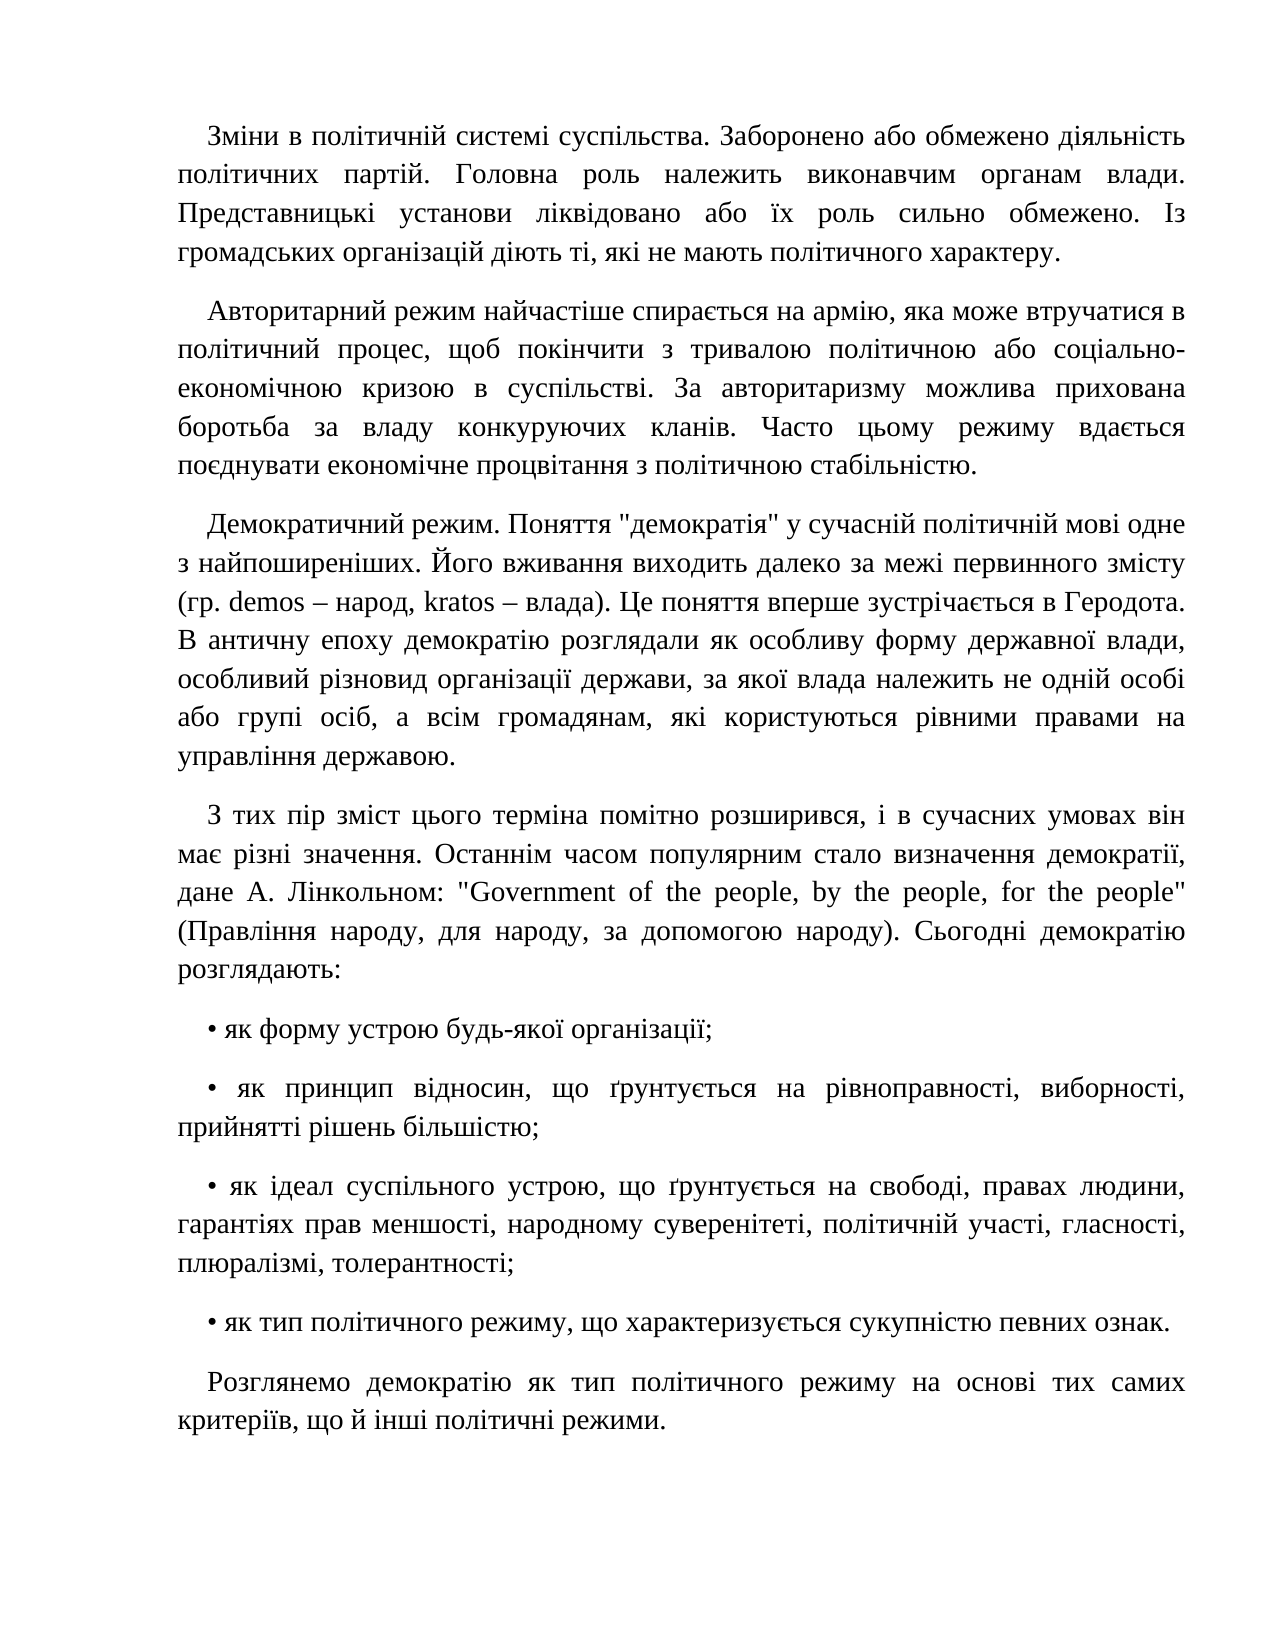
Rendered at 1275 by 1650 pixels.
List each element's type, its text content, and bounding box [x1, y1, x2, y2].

text • як ідеал суспільного устрою, що ґрунтується на свободі, правах людини, гарантіях прав меншості, народному суверенітеті, політичній участі, гласності, плюралізмі, толерантності; [177, 1168, 1186, 1279]
text Демократичний режим. Поняття "демократія" у сучасній політичній мові одне з найпоширеніших. Його вживання виходить далеко за межі первинного змісту (гр. demos – народ, kratos – влада). Це поняття вперше зустрічається в Геродота. В античну епоху демократію розглядали як особливу форму державної влади, особливий різновид організації держави, за якої влада належить не одній особі або групі осіб, а всім громадянам, які користуються рівними правами на управління державою. [177, 507, 1186, 771]
text • як форму устрою будь-якої організації; [177, 1011, 1186, 1044]
text Зміни в політичній системі суспільства. Заборонено або обмежено діяльність політичних партій. Головна роль належить виконавчим органам влади. Представницькі установи ліквідовано або їх роль сильно обмежено. Із громадських організацій діють ті, які не мають політичного характеру. [177, 118, 1186, 267]
text З тих пір зміст цього терміна помітно розширився, і в сучасних умовах він має різні значення. Останнім часом популярним стало визначення демократії, дане А. Лінкольном: "Government of the people, by the people, for the people" (Правління народу, для народу, за допомогою народу). Сьогодні демократію розглядають: [177, 797, 1186, 985]
text • як принцип відносин, що ґрунтується на рівноправності, виборності, прийнятті рішень більшістю; [177, 1070, 1186, 1142]
text Розглянемо демократію як тип політичного режиму на основі тих самих критеріїв, що й інші політичні режими. [177, 1364, 1186, 1436]
text Авторитарний режим найчастіше спирається на армію, яка може втручатися в політичний процес, щоб покінчити з тривалою політичною або соціально-економічною кризою в суспільстві. За авторитаризму можлива прихована боротьба за владу конкуруючих кланів. Часто цьому режиму вдається поєднувати економічне процвітання з політичною стабільністю. [177, 293, 1186, 481]
text • як тип політичного режиму, що характеризується сукупністю певних ознак. [177, 1304, 1186, 1338]
